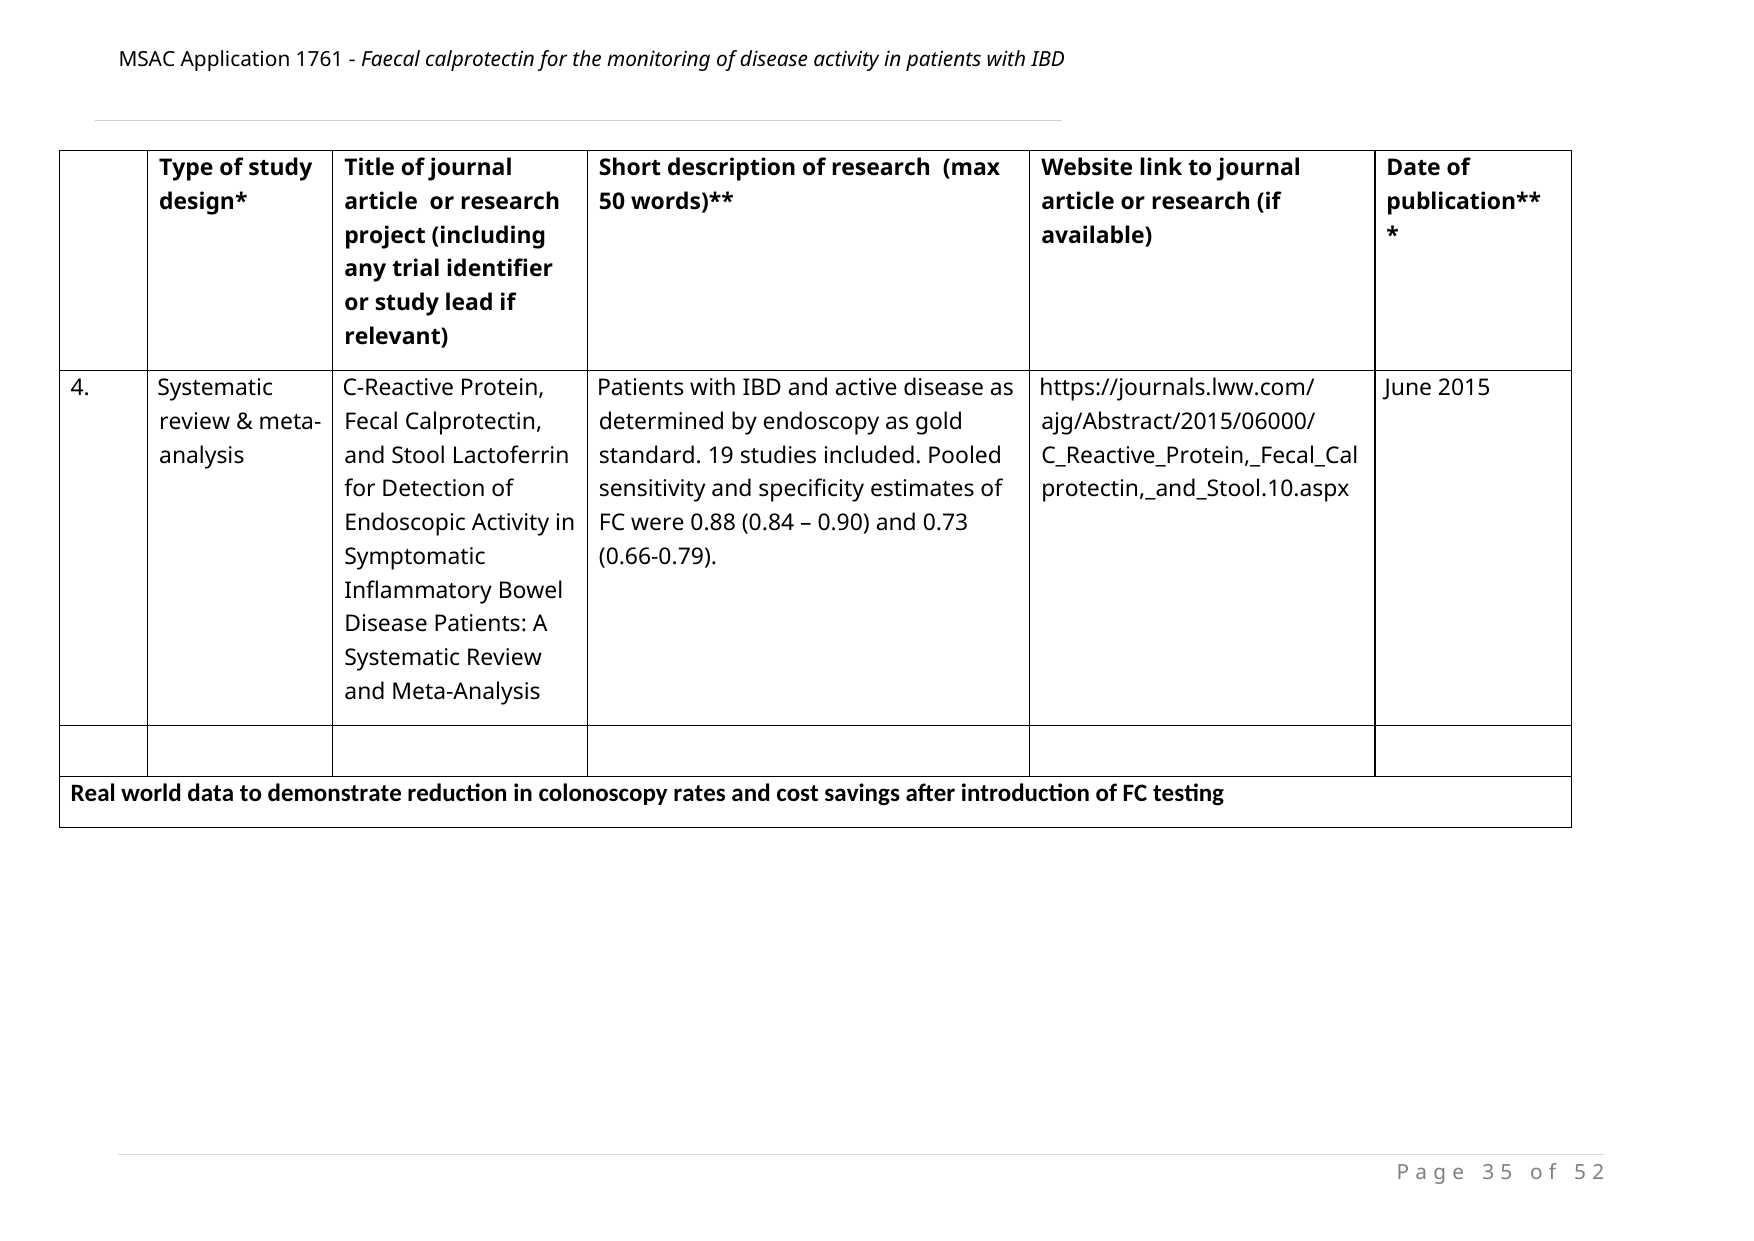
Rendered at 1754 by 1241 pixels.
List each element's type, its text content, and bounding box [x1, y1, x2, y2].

table_cell Real world data to demonstrate reduction in colonoscopy rates and cost savings after introduction of FC testing [60, 777, 1571, 827]
table_cell [148, 726, 332, 776]
table_cell https://journals.lww.com/ajg/Abstract/2015/06000/C_Reactive_Protein,_Fecal_Calprotectin,_and_Stool.10.aspx [1030, 371, 1374, 725]
table_cell [333, 726, 587, 776]
table_cell June 2015 [1376, 371, 1571, 725]
table_header Date of publication*** [1376, 151, 1571, 370]
table_header Website link to journal article or research (if available) [1030, 151, 1374, 370]
table_header Title of journal article or research project (including any trial identifier or study lead if relevant) [333, 151, 587, 370]
table_cell Patients with IBD and active disease as determined by endoscopy as gold standard. 19 studies included. Pooled sensitivity and specificity estimates of FC were 0.88 (0.84 – 0.90) and 0.73 (0.66-0.79). [588, 371, 1029, 725]
table_cell [1376, 726, 1571, 776]
table_cell 4. [60, 371, 147, 725]
table_cell [588, 726, 1029, 776]
table_header Type of study design* [148, 151, 332, 370]
table_header Short description of research (max 50 words)** [588, 151, 1029, 370]
table_cell Systematic review & meta-analysis [148, 371, 332, 725]
table_cell C-Reactive Protein, Fecal Calprotectin, and Stool Lactoferrin for Detection of Endoscopic Activity in Symptomatic Inflammatory Bowel Disease Patients: A Systematic Review and Meta-Analysis [333, 371, 587, 725]
table_header [60, 151, 147, 370]
table_cell [1030, 726, 1374, 776]
table_cell [60, 726, 147, 776]
